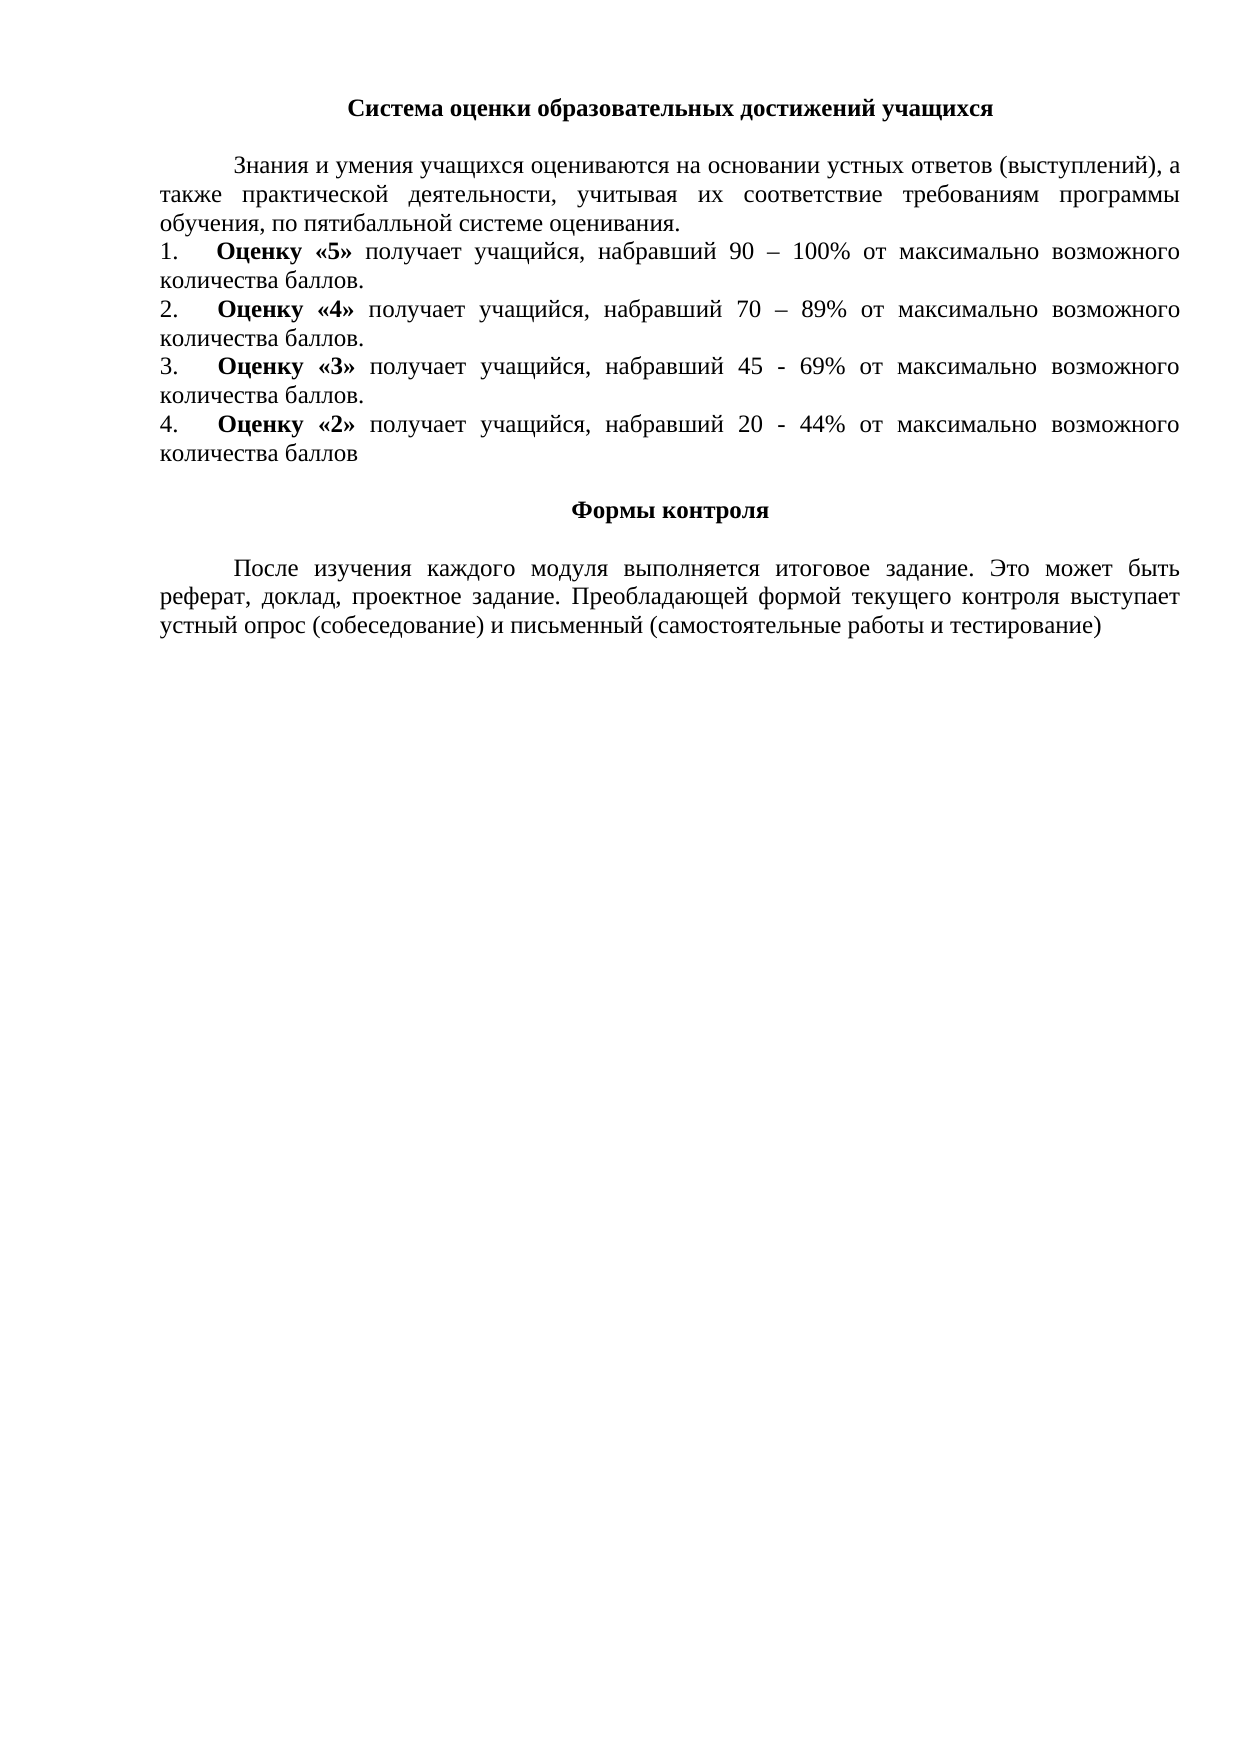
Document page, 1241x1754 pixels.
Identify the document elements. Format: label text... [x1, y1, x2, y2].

text Знания и умения учащихся оцениваются на основании устных ответов (выступлений), а также практической деятельности, учитывая их соответствие требованиям программы обучения, по пятибалльной системе оценивания. [159, 150, 1181, 236]
text 4. Оценку «2» получает учащийся, набравший 20 - 44% от максимально возможного количества баллов [159, 409, 1181, 466]
text Система оценки образовательных достижений учащихся [159, 93, 1181, 121]
text 3. Оценку «3» получает учащийся, набравший 45 - 69% от максимально возможного количества баллов. [159, 351, 1181, 409]
text 1. Оценку «5» получает учащийся, набравший 90 – 100% от максимально возможного количества баллов. [159, 236, 1181, 294]
text После изучения каждого модуля выполняется итоговое задание. Это может быть реферат, доклад, проектное задание. Преобладающей формой текущего контроля выступает устный опрос (собеседование) и письменный (самостоятельные работы и тестирование) [159, 553, 1181, 639]
text Формы контроля [159, 495, 1181, 524]
text 2. Оценку «4» получает учащийся, набравший 70 – 89% от максимально возможного количества баллов. [159, 294, 1181, 351]
